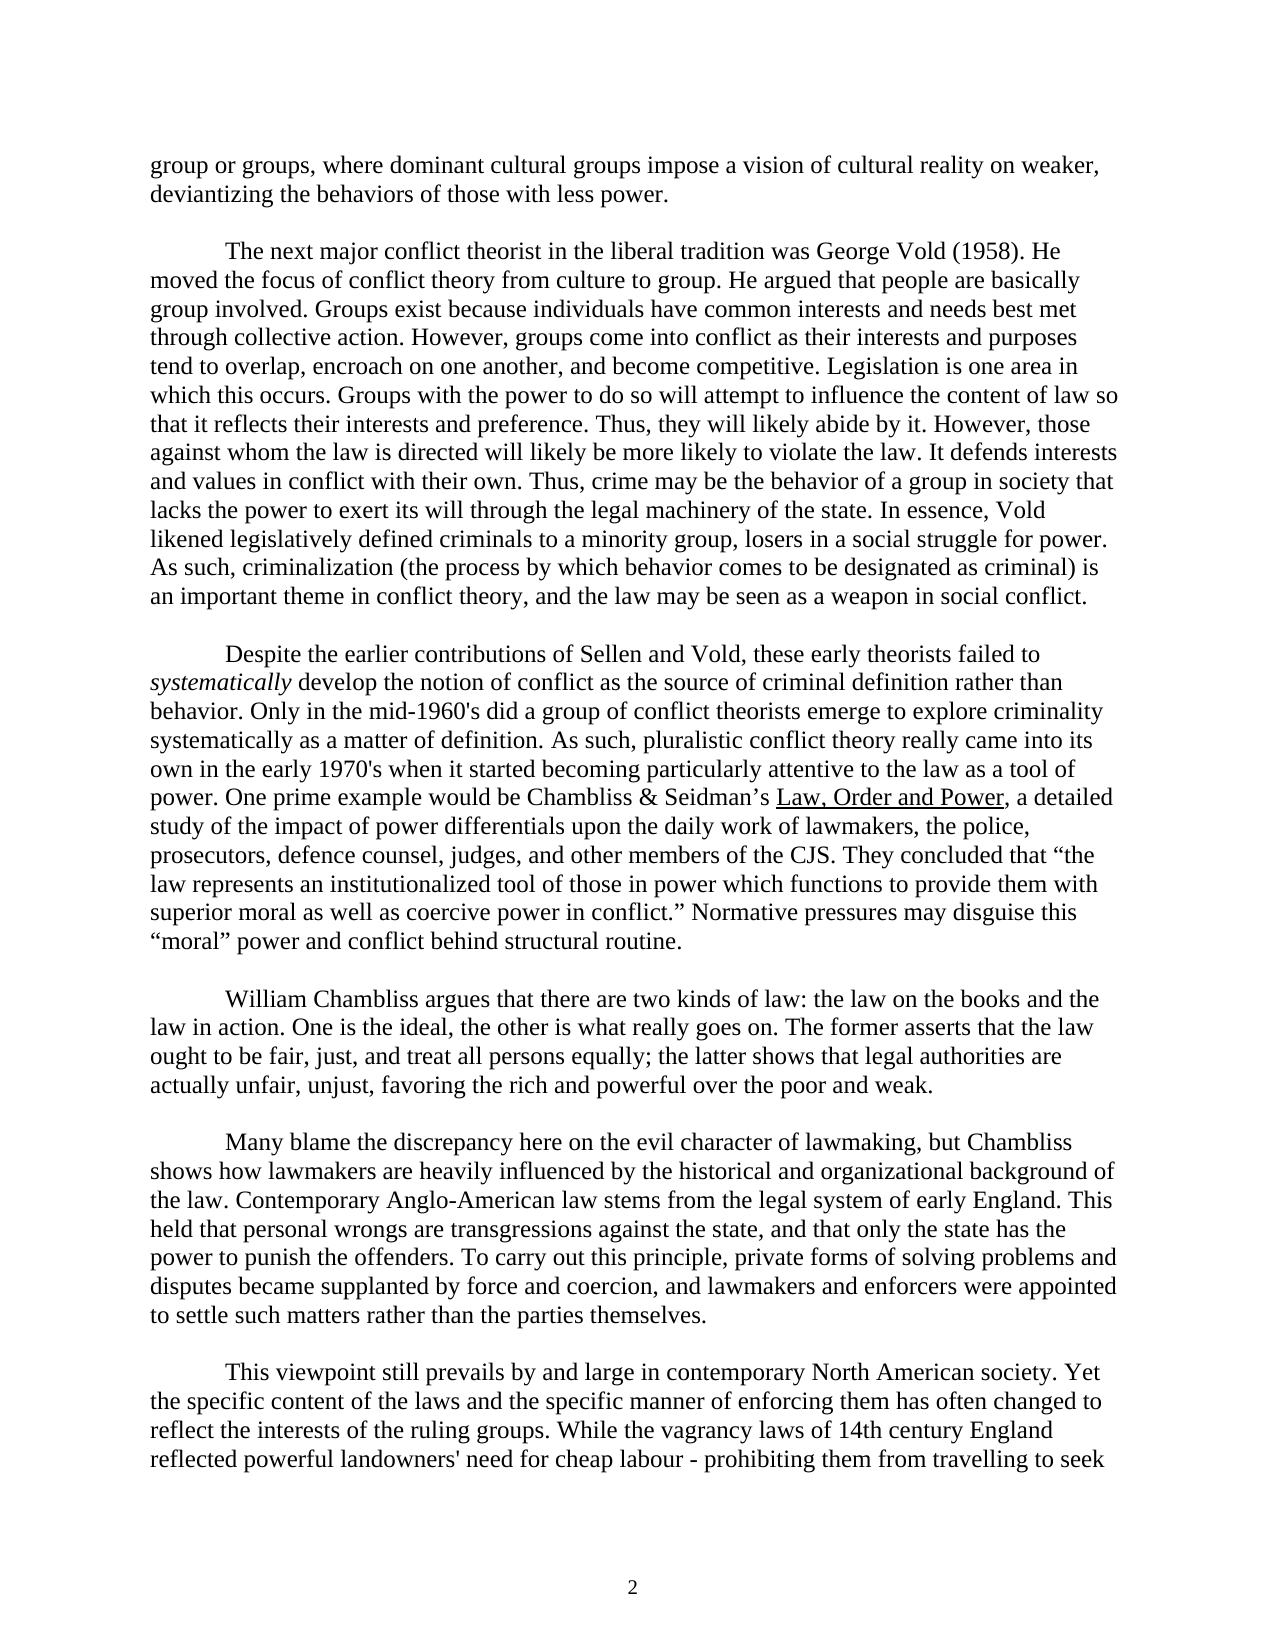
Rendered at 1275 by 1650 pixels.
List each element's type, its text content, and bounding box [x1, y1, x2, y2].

text William Chambliss argues that there are two kinds of law: the law on the books and the law in action. One is the ideal, the other is what really goes on. The former asserts that the law ought to be fair, just, and treat all persons equally; the latter shows that legal authorities are actually unfair, unjust, favoring the rich and powerful over the poor and weak. [150, 984, 1125, 1099]
text The next major conflict theorist in the liberal tradition was George Vold (1958). He moved the focus of conflict theory from culture to group. He argued that people are basically group involved. Groups exist because individuals have common interests and needs best met through collective action. However, groups come into conflict as their interests and purposes tend to overlap, encroach on one another, and become competitive. Legislation is one area in which this occurs. Groups with the power to do so will attempt to influence the content of law so that it reflects their interests and preference. Thus, they will likely abide by it. However, those against whom the law is directed will likely be more likely to violate the law. It defends interests and values in conflict with their own. Thus, crime may be the behavior of a group in society that lacks the power to exert its will through the legal machinery of the state. In essence, Vold likened legislatively defined criminals to a minority group, losers in a social struggle for power. As such, criminalization (the process by which behavior comes to be designated as criminal) is an important theme in conflict theory, and the law may be seen as a weapon in social conflict. [150, 236, 1125, 610]
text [150, 150, 1125, 207]
text Many blame the discrepancy here on the evil character of lawmaking, but Chambliss shows how lawmakers are heavily influenced by the historical and organizational background of the law. Contemporary Anglo-American law stems from the legal system of early England. This held that personal wrongs are transgressions against the state, and that only the state has the power to punish the offenders. To carry out this principle, private forms of solving problems and disputes became supplanted by force and coercion, and lawmakers and enforcers were appointed to settle such matters rather than the parties themselves. [150, 1127, 1125, 1329]
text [150, 1357, 1125, 1472]
text Despite the earlier contributions of Sellen and Vold, these early theorists failed to systematically develop the notion of conflict as the source of criminal definition rather than behavior. Only in the mid-1960's did a group of conflict theorists emerge to explore criminality systematically as a matter of definition. As such, pluralistic conflict theory really came into its own in the early 1970's when it started becoming particularly attentive to the law as a tool of power. One prime example would be Chambliss & Seidman’s Law, Order and Power, a detailed study of the impact of power differentials upon the daily work of lawmakers, the police, prosecutors, defence counsel, judges, and other members of the CJS. They concluded that “the law represents an institutionalized tool of those in power which functions to provide them with superior moral as well as coercive power in conflict.” Normative pressures may disguise this “moral” power and conflict behind structural routine. [150, 639, 1125, 955]
